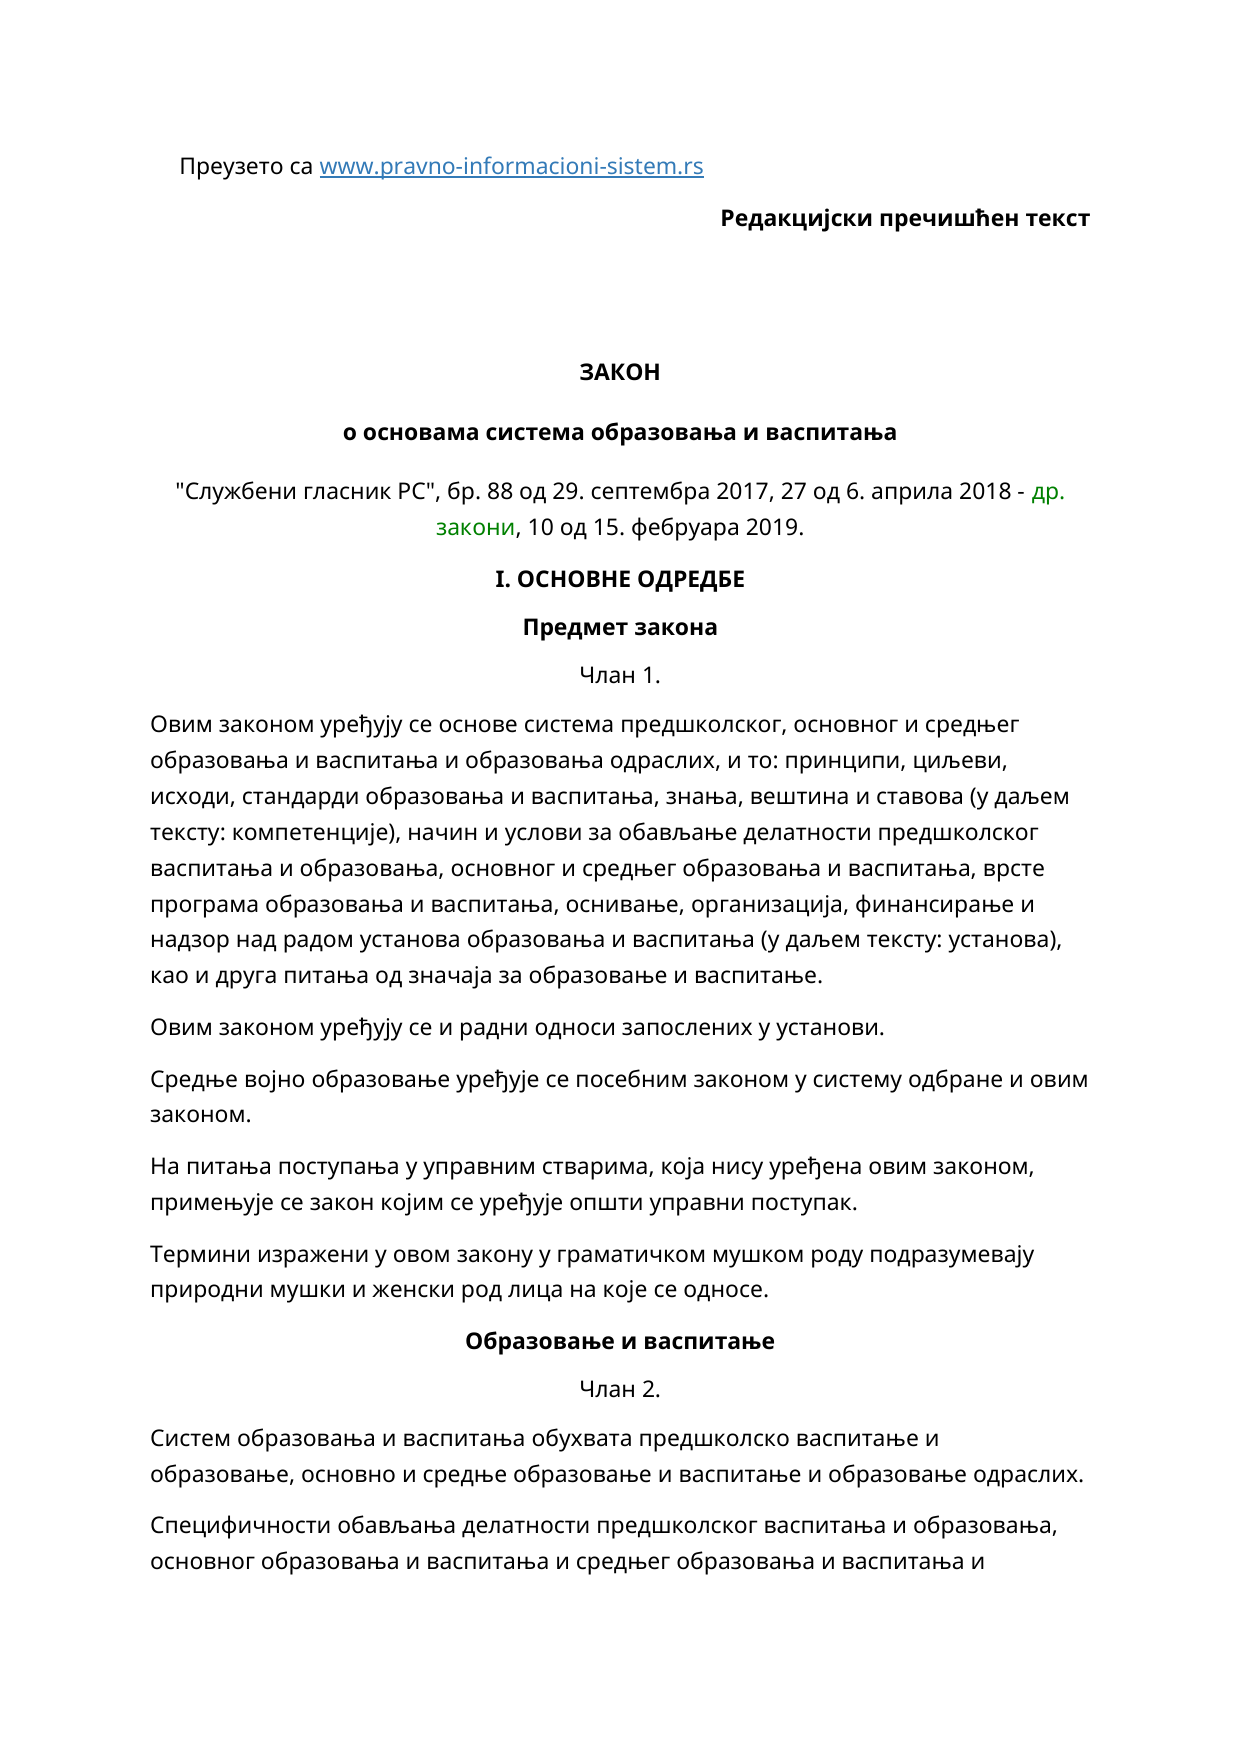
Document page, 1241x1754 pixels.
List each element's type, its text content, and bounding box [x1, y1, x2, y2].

text "Службени гласник РС", бр. 88 од 29. септембра 2017, 27 од 6. априла 2018 - др. закони, 10 од 15. фебруара 2019. [150, 475, 1090, 542]
text ЗАКОН [150, 356, 1090, 387]
text Образовање и васпитање [150, 1325, 1090, 1356]
text ﻿ Преузето са www.pravno-informacioni-sistem.rs [150, 150, 1090, 181]
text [150, 1509, 1090, 1577]
text На питања поступања у управним стварима, која нису уређена овим законом, примењује се закон којим се уређује општи управни поступак. [150, 1150, 1090, 1217]
text I. ОСНОВНЕ ОДРЕДБЕ [150, 562, 1090, 594]
text Средње војно образовање уређује се посебним законом у систему одбране и овим законом. [150, 1062, 1090, 1130]
text Редакцијски пречишћен текст [150, 202, 1090, 233]
text Овим законом уређују се и радни односи запослених у установи. [150, 1011, 1090, 1042]
text Овим законом уређују се основе система предшколског, основног и средњег образовања и васпитања и образовања одраслих, и то: принципи, циљеви, исходи, стандарди образовања и васпитања, знања, вештина и ставова (у даљем тексту: компетенције), начин и услови за обављање делатности предшколског васпитања и образовања, основног и средњег образовања и васпитања, врсте програма образовања и васпитања, оснивање, организација, финансирање и надзор над радом установа образовања и васпитања (у даљем тексту: установа), као и друга питања од значаја за образовање и васпитање. [150, 708, 1090, 991]
text Термини изражени у овом закону у граматичком мушком роду подразумевају природни мушки и женски род лица на које се односе. [150, 1237, 1090, 1305]
text Члан 2. [150, 1373, 1090, 1405]
text Члан 1. [150, 659, 1090, 691]
text Систем образовања и васпитања обухвата предшколско васпитање и образовање, основно и средње образовање и васпитање и образовање одраслих. [150, 1422, 1090, 1489]
text Предмет закона [150, 611, 1090, 642]
text о основама система образовања и васпитања [150, 416, 1090, 447]
